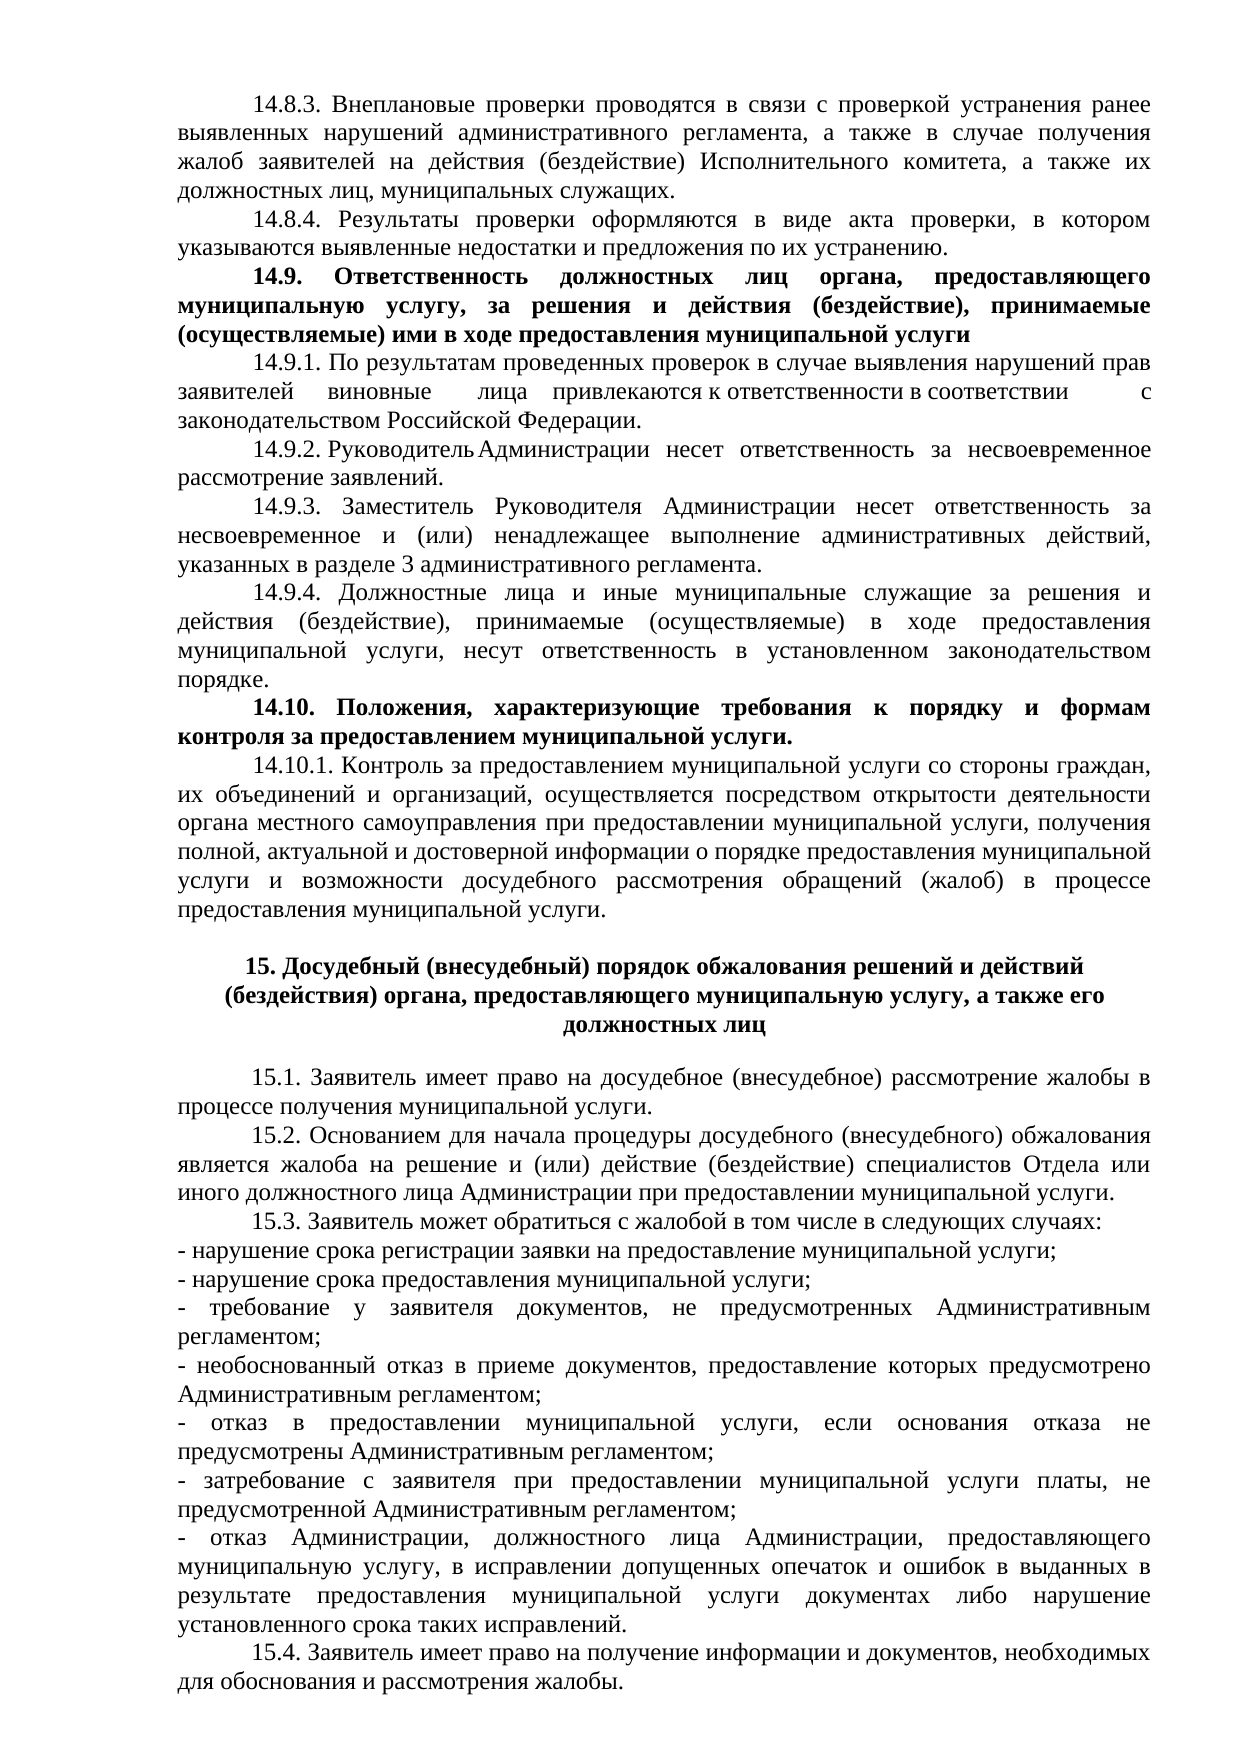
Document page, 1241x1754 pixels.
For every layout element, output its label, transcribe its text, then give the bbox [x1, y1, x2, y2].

text 14.9.3. Заместитель Руководителя Администрации несет ответственность за несвоевременное и (или) ненадлежащее выполнение административных действий, указанных в разделе 3 административного регламента. [177, 491, 1152, 577]
text 14.10. Положения, характеризующие требования к порядку и формам контроля за предоставлением муниципальной услуги. [177, 692, 1152, 750]
text - затребование с заявителя при предоставлении муниципальной услуги платы, не предусмотренной Административным регламентом; [177, 1465, 1152, 1522]
text 15.3. Заявитель может обратиться с жалобой в том числе в следующих случаях: [177, 1206, 1152, 1235]
text 14.8.3. Внеплановые проверки проводятся в связи с проверкой устранения ранее выявленных нарушений административного регламента, а также в случае получения жалоб заявителей на действия (бездействие) Исполнительного комитета, а также их должностных лиц, муниципальных служащих. [177, 89, 1152, 204]
text 14.8.4. Результаты проверки оформляются в виде акта проверки, в котором указываются выявленные недостатки и предложения по их устранению. [177, 204, 1152, 261]
text - отказ в предоставлении муниципальной услуги, если основания отказа не предусмотрены Административным регламентом; [177, 1407, 1152, 1465]
text - отказ Администрации, должностного лица Администрации, предоставляющего муниципальную услугу, в исправлении допущенных опечаток и ошибок в выданных в результате предоставления муниципальной услуги документах либо нарушение установленного срока таких исправлений. [177, 1522, 1152, 1637]
text 15.4. Заявитель имеет право на получение информации и документов, необходимых для обоснования и рассмотрения жалобы. [177, 1637, 1152, 1695]
text 14.9.2. Руководитель Администрации несет ответственность за несвоевременное рассмотрение заявлений. [177, 434, 1152, 491]
text - необоснованный отказ в приеме документов, предоставление которых предусмотрено Административным регламентом; [177, 1350, 1152, 1407]
text 14.10.1. Контроль за предоставлением муниципальной услуги со стороны граждан, их объединений и организаций, осуществляется посредством открытости деятельности органа местного самоуправления при предоставлении муниципальной услуги, получения полной, актуальной и достоверной информации о порядке предоставления муниципальной услуги и возможности досудебного рассмотрения обращений (жалоб) в процессе предоставления муниципальной услуги. [177, 750, 1152, 922]
text 14.9. Ответственность должностных лиц органа, предоставляющего муниципальную услугу, за решения и действия (бездействие), принимаемые (осуществляемые) ими в ходе предоставления муниципальной услуги [177, 261, 1152, 347]
text 15. Досудебный (внесудебный) порядок обжалования решений и действий (бездействия) органа, предоставляющего муниципальную услугу, а также его должностных лиц [177, 951, 1152, 1037]
text 15.1. Заявитель имеет право на досудебное (внесудебное) рассмотрение жалобы в процессе получения муниципальной услуги. [177, 1062, 1152, 1120]
text 14.9.4. Должностные лица и иные муниципальные служащие за решения и действия (бездействие), принимаемые (осуществляемые) в ходе предоставления муниципальной услуги, несут ответственность в установленном законодательством порядке. [177, 577, 1152, 692]
text 15.2. Основанием для начала процедуры досудебного (внесудебного) обжалования является жалоба на решение и (или) действие (бездействие) специалистов Отдела или иного должностного лица Администрации при предоставлении муниципальной услуги. [177, 1120, 1152, 1206]
text 14.9.1. По результатам проведенных проверок в случае выявления нарушений прав заявителей виновные лица привлекаются к ответственности в соответствии с законодательством Российской Федерации. [177, 347, 1152, 434]
text - требование у заявителя документов, не предусмотренных Административным регламентом; [177, 1292, 1152, 1350]
text - нарушение срока предоставления муниципальной услуги; [177, 1264, 1152, 1292]
text - нарушение срока регистрации заявки на предоставление муниципальной услуги; [177, 1235, 1152, 1264]
